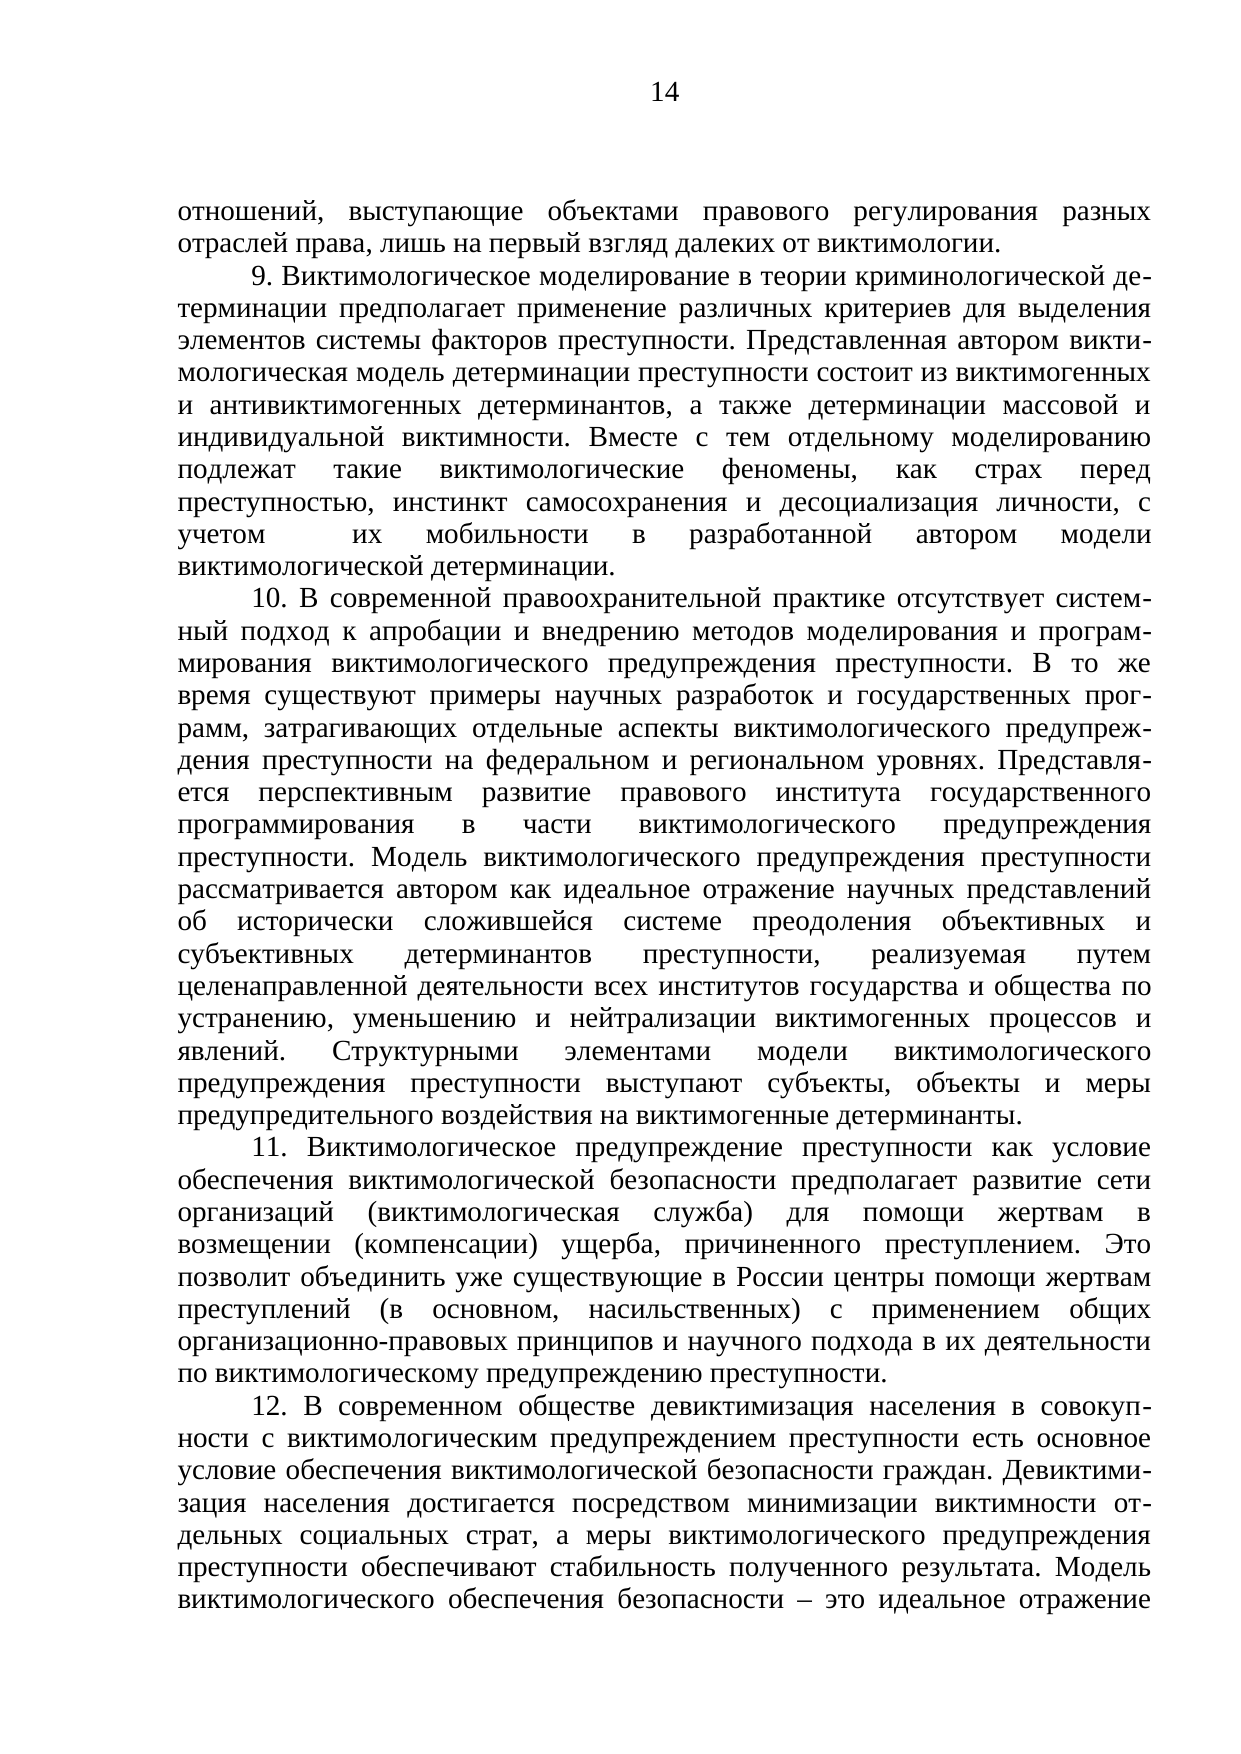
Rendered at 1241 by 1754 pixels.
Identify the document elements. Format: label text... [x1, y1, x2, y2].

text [177, 194, 1152, 259]
text 11. Виктимологическое предупреждение преступности как условие обеспечения виктимологической безопасности предполагает развитие сети организаций (виктимологическая служба) для помощи жертвам в возмещении (компенсации) ущерба, причиненного преступлением. Это позволит объединить уже существующие в России центры помощи жертвам преступлений (в основном, насильственных) с применением общих организационно-правовых принципов и научного подхода в их деятельности по виктимологическому предупреждению преступности. [177, 1131, 1152, 1389]
text 10. В современной правоохранительной практике отсутствует системный подход к апробации и внедрению методов моделирования и программирования виктимологического предупреждения преступности. В то же время существуют примеры научных разработок и государственных программ, затрагивающих отдельные аспекты виктимологического предупреждения преступности на федеральном и региональном уровнях. Представляется перспективным развитие правового института государственного программирования в части виктимологического предупреждения преступности. Модель виктимологического предупреждения преступности рассматривается автором как идеальное отражение научных представлений об исторически сложившейся системе преодоления объективных и субъективных детерминантов преступности, реализуемая путем целенаправленной деятельности всех институтов государства и общества по устранению, уменьшению и нейтрализации виктимогенных процессов и явлений. Структурными элементами модели виктимологического предупреждения преступности выступают субъекты, объекты и меры предупредительного воздействия на виктимогенные детерминанты. [177, 582, 1152, 1131]
text 9. Виктимологическое моделирование в теории криминологической детерминации предполагает применение различных критериев для выделения элементов системы факторов преступности. Представленная автором виктимологическая модель детерминации преступности состоит из виктимогенных и антивиктимогенных детерминантов, а также детерминации массовой и индивидуальной виктимности. Вместе с тем отдельному моделированию подлежат такие виктимологические феномены, как страх перед преступностью, инстинкт самосохранения и десоциализация личности, с учетом их мобильности в разработанной автором модели виктимологической детерминации. [177, 259, 1152, 582]
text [177, 1389, 1152, 1615]
